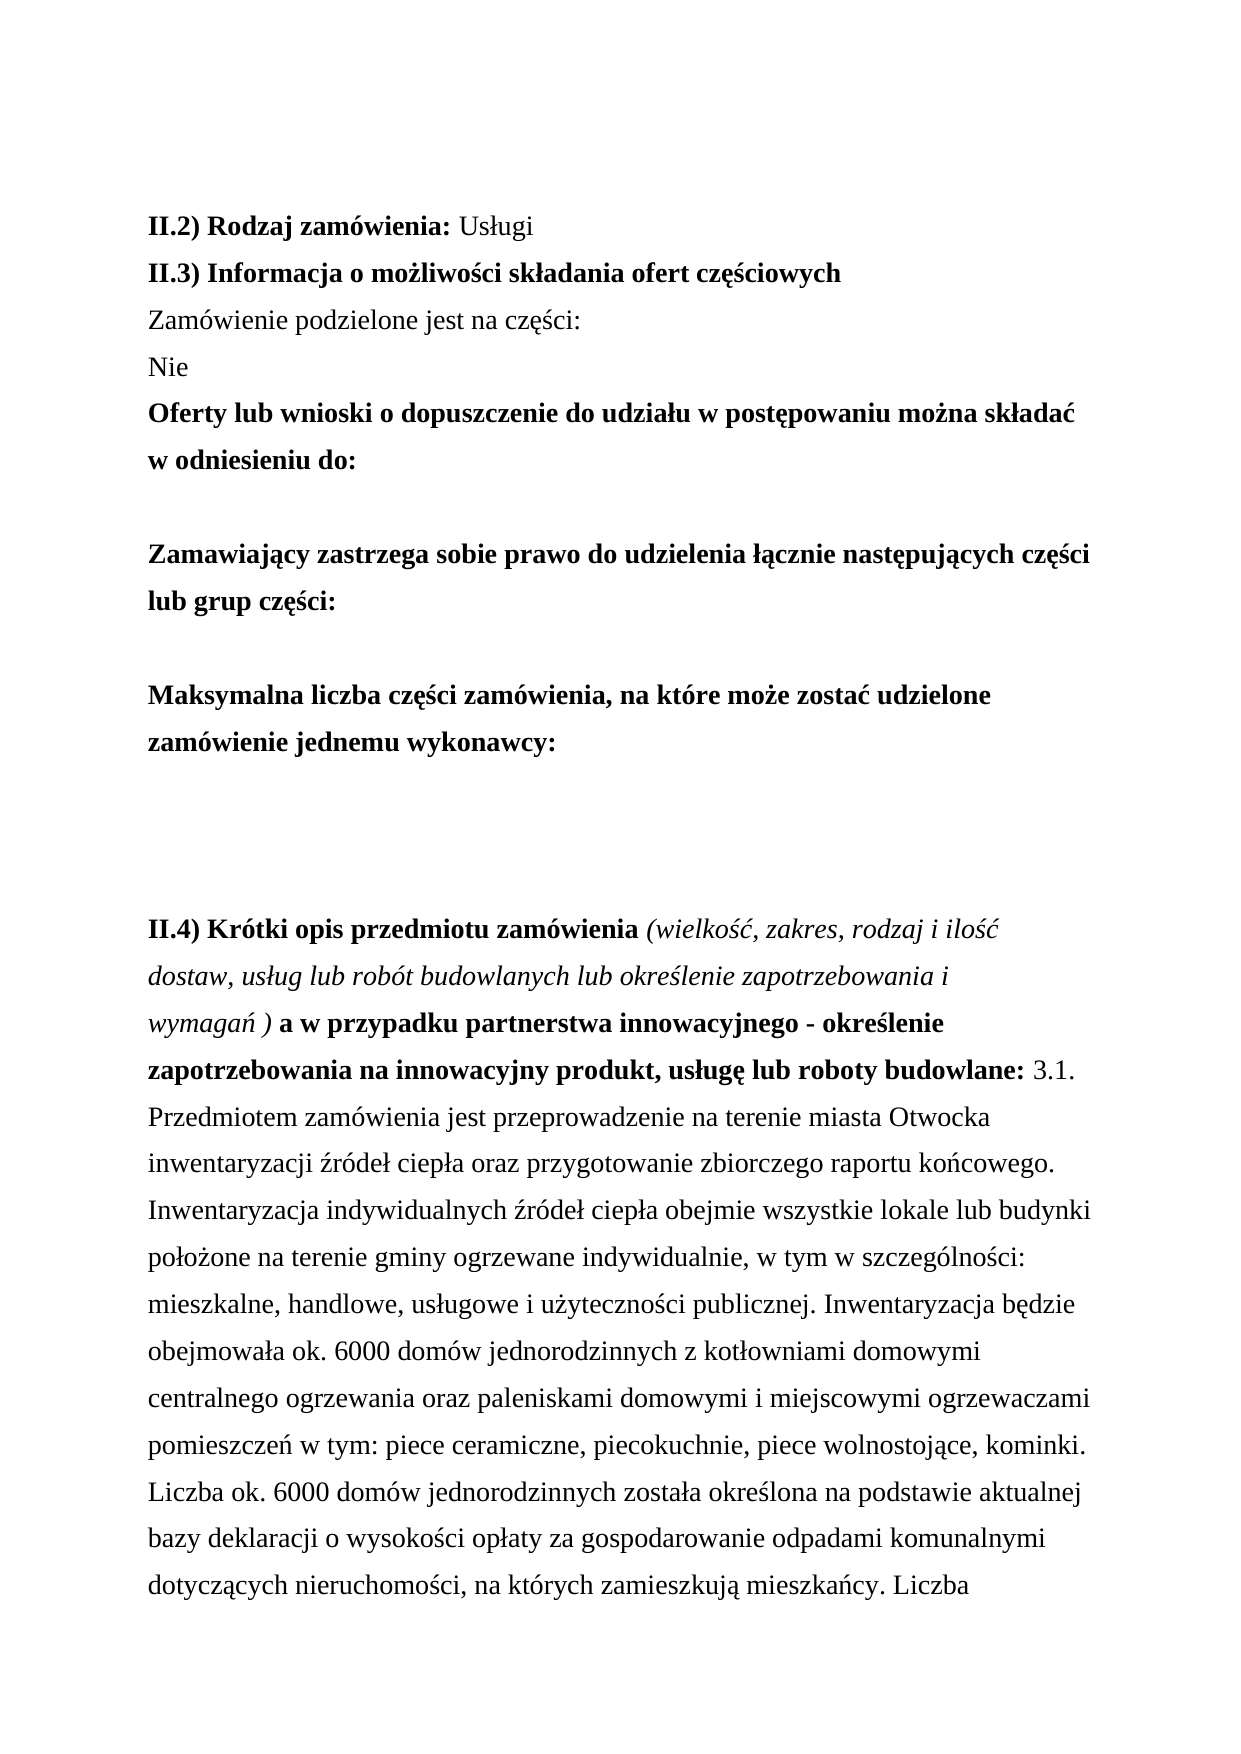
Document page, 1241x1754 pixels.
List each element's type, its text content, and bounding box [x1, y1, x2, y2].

text Nie Oferty lub wnioski o dopuszczenie do udziału w postępowaniu można składać w odniesieniu do: [148, 335, 1093, 523]
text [148, 523, 1093, 1601]
text II.2) Rodzaj zamówienia: Usługi II.3) Informacja o możliwości składania ofert częściowych Zamówienie podzielone jest na części: [148, 148, 1093, 335]
